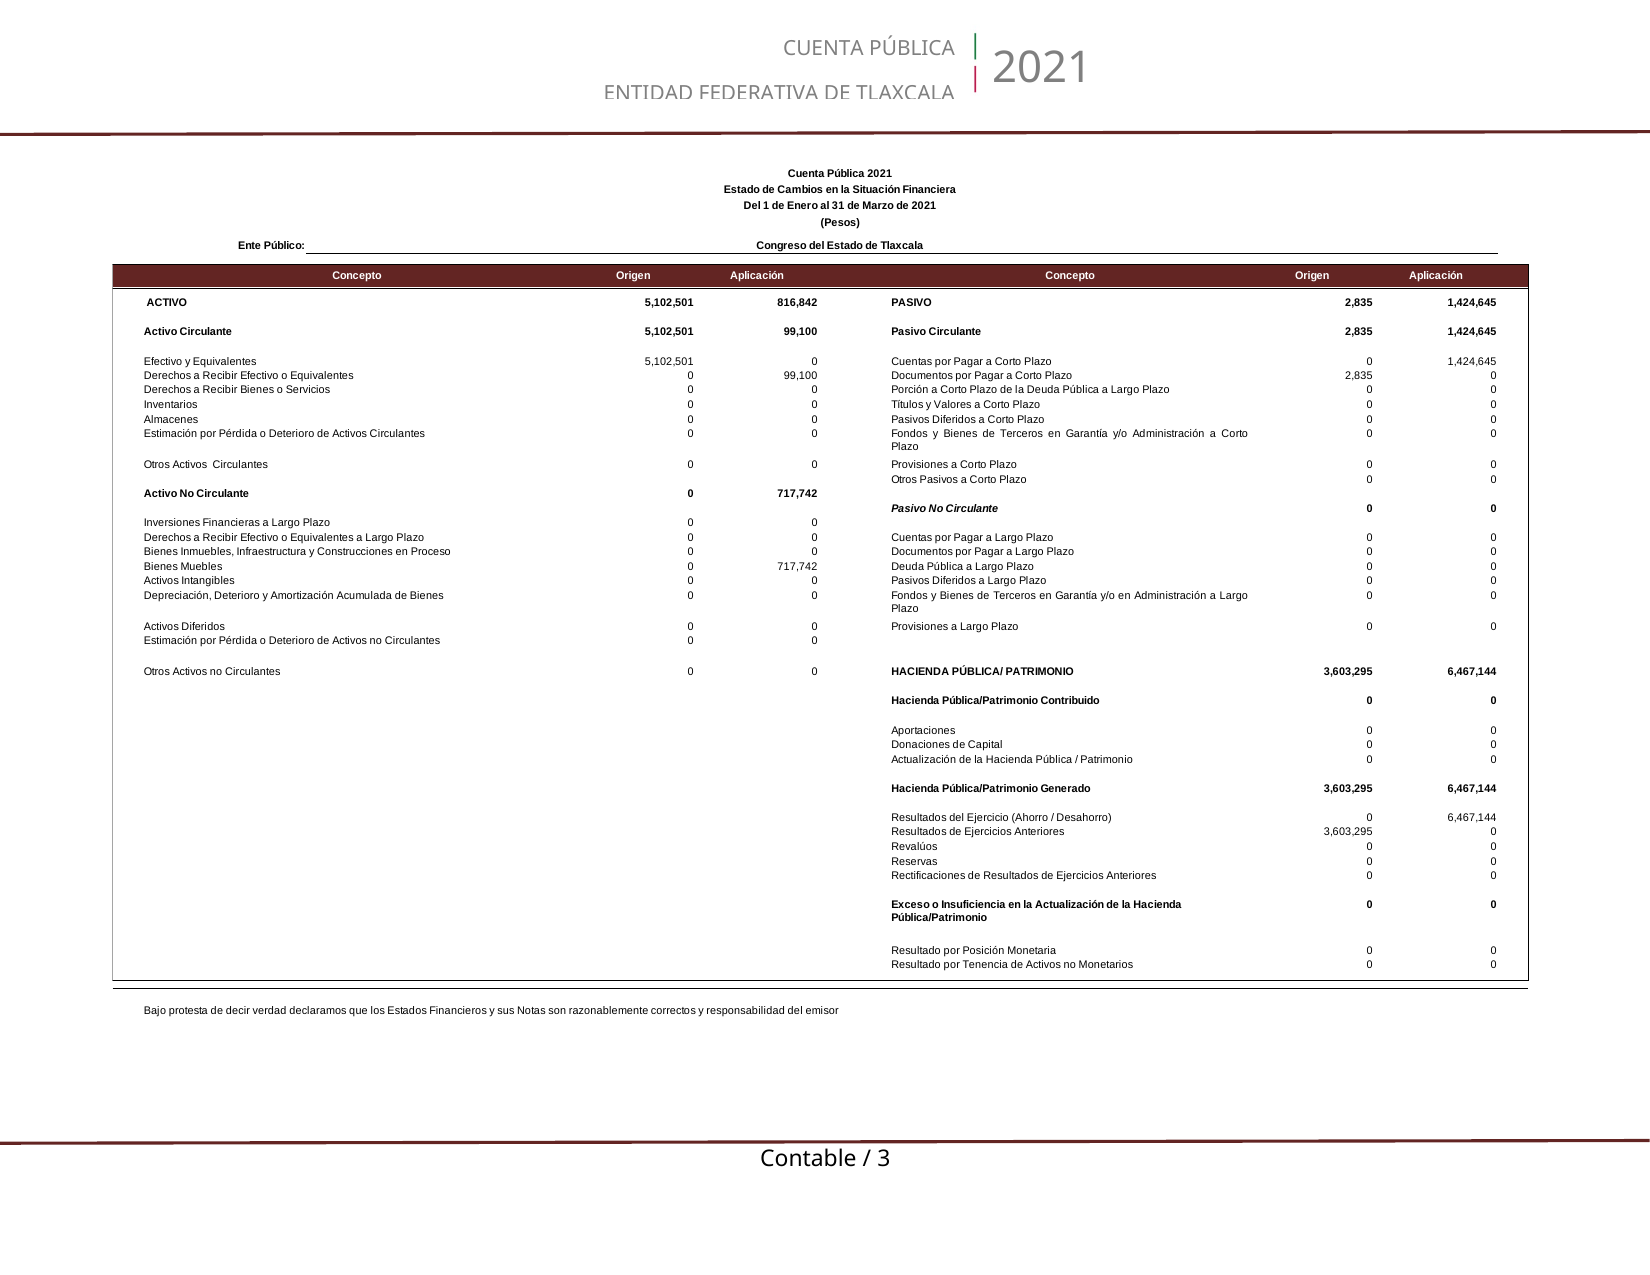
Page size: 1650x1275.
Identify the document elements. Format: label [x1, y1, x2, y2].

picture [969, 24, 986, 96]
